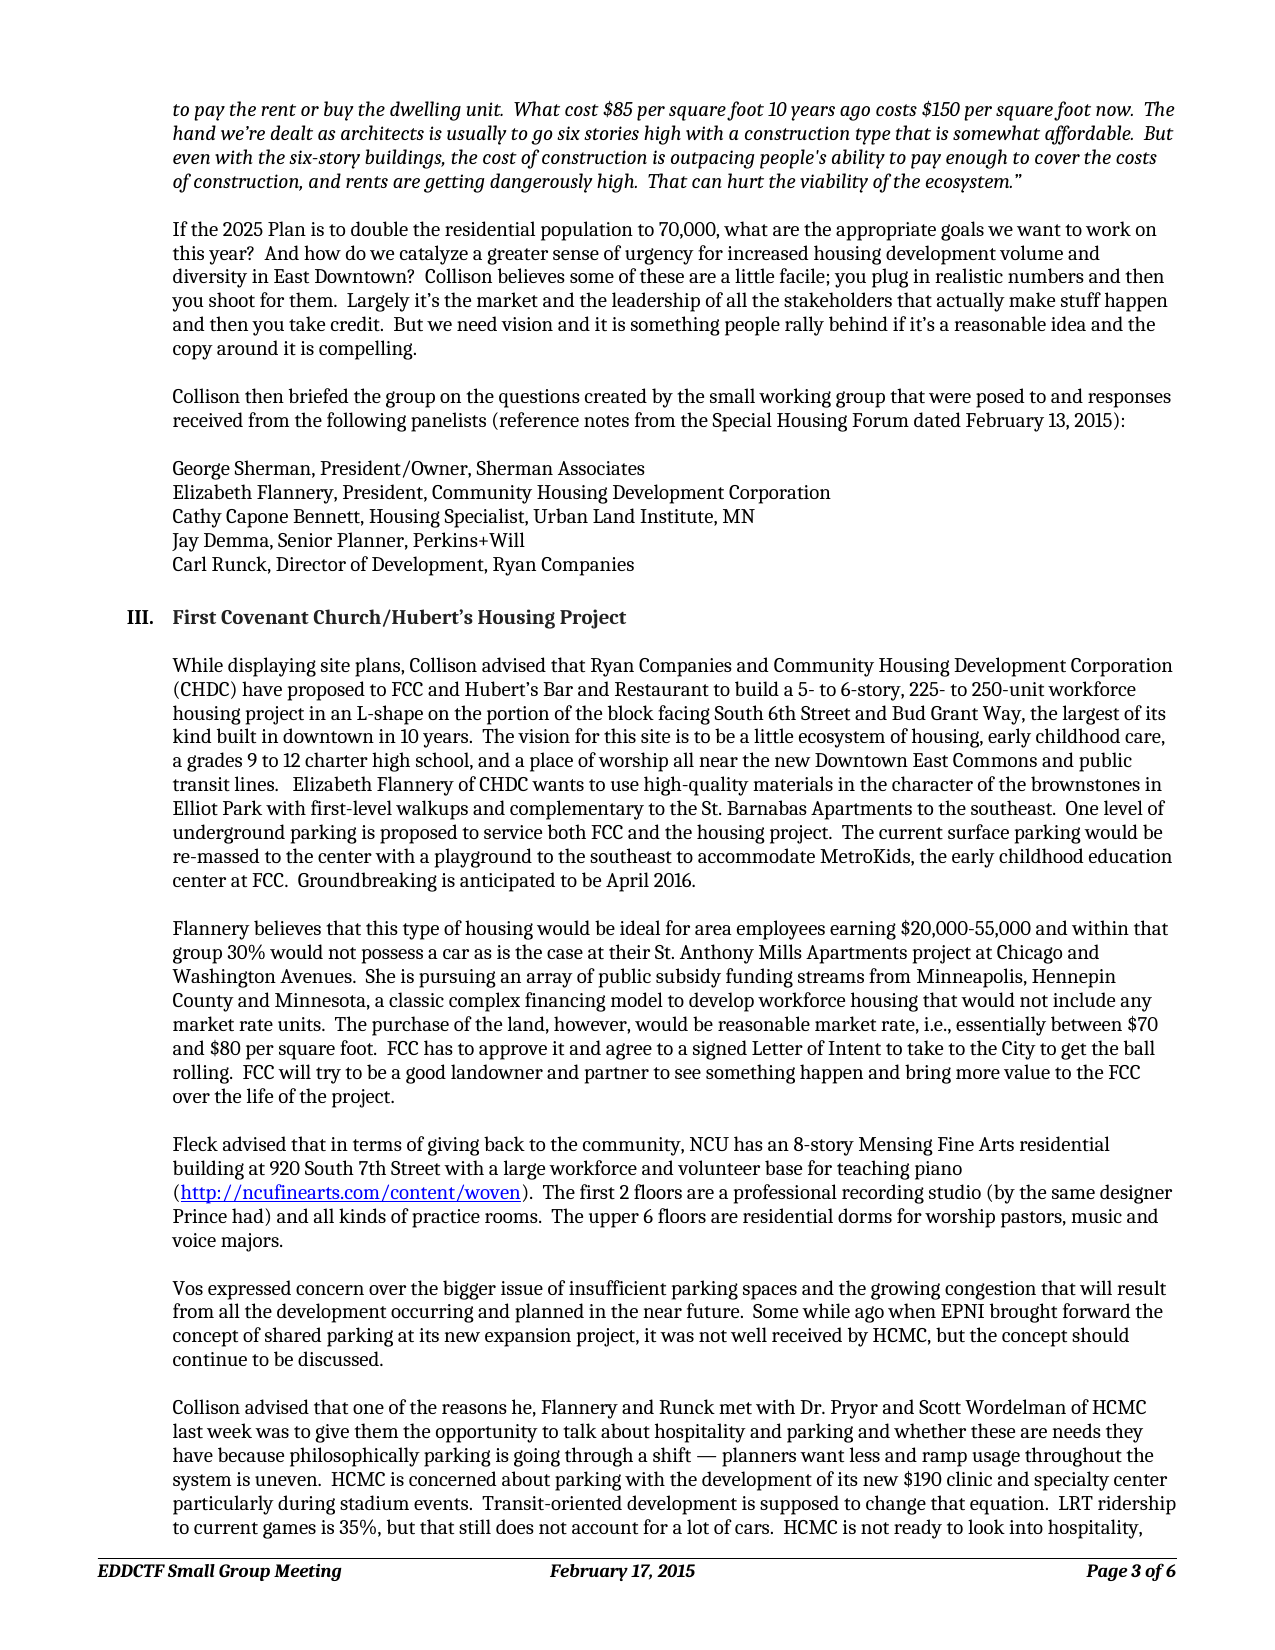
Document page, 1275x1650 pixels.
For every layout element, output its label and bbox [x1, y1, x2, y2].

text [172, 97, 1177, 605]
list [154, 605, 1177, 1540]
